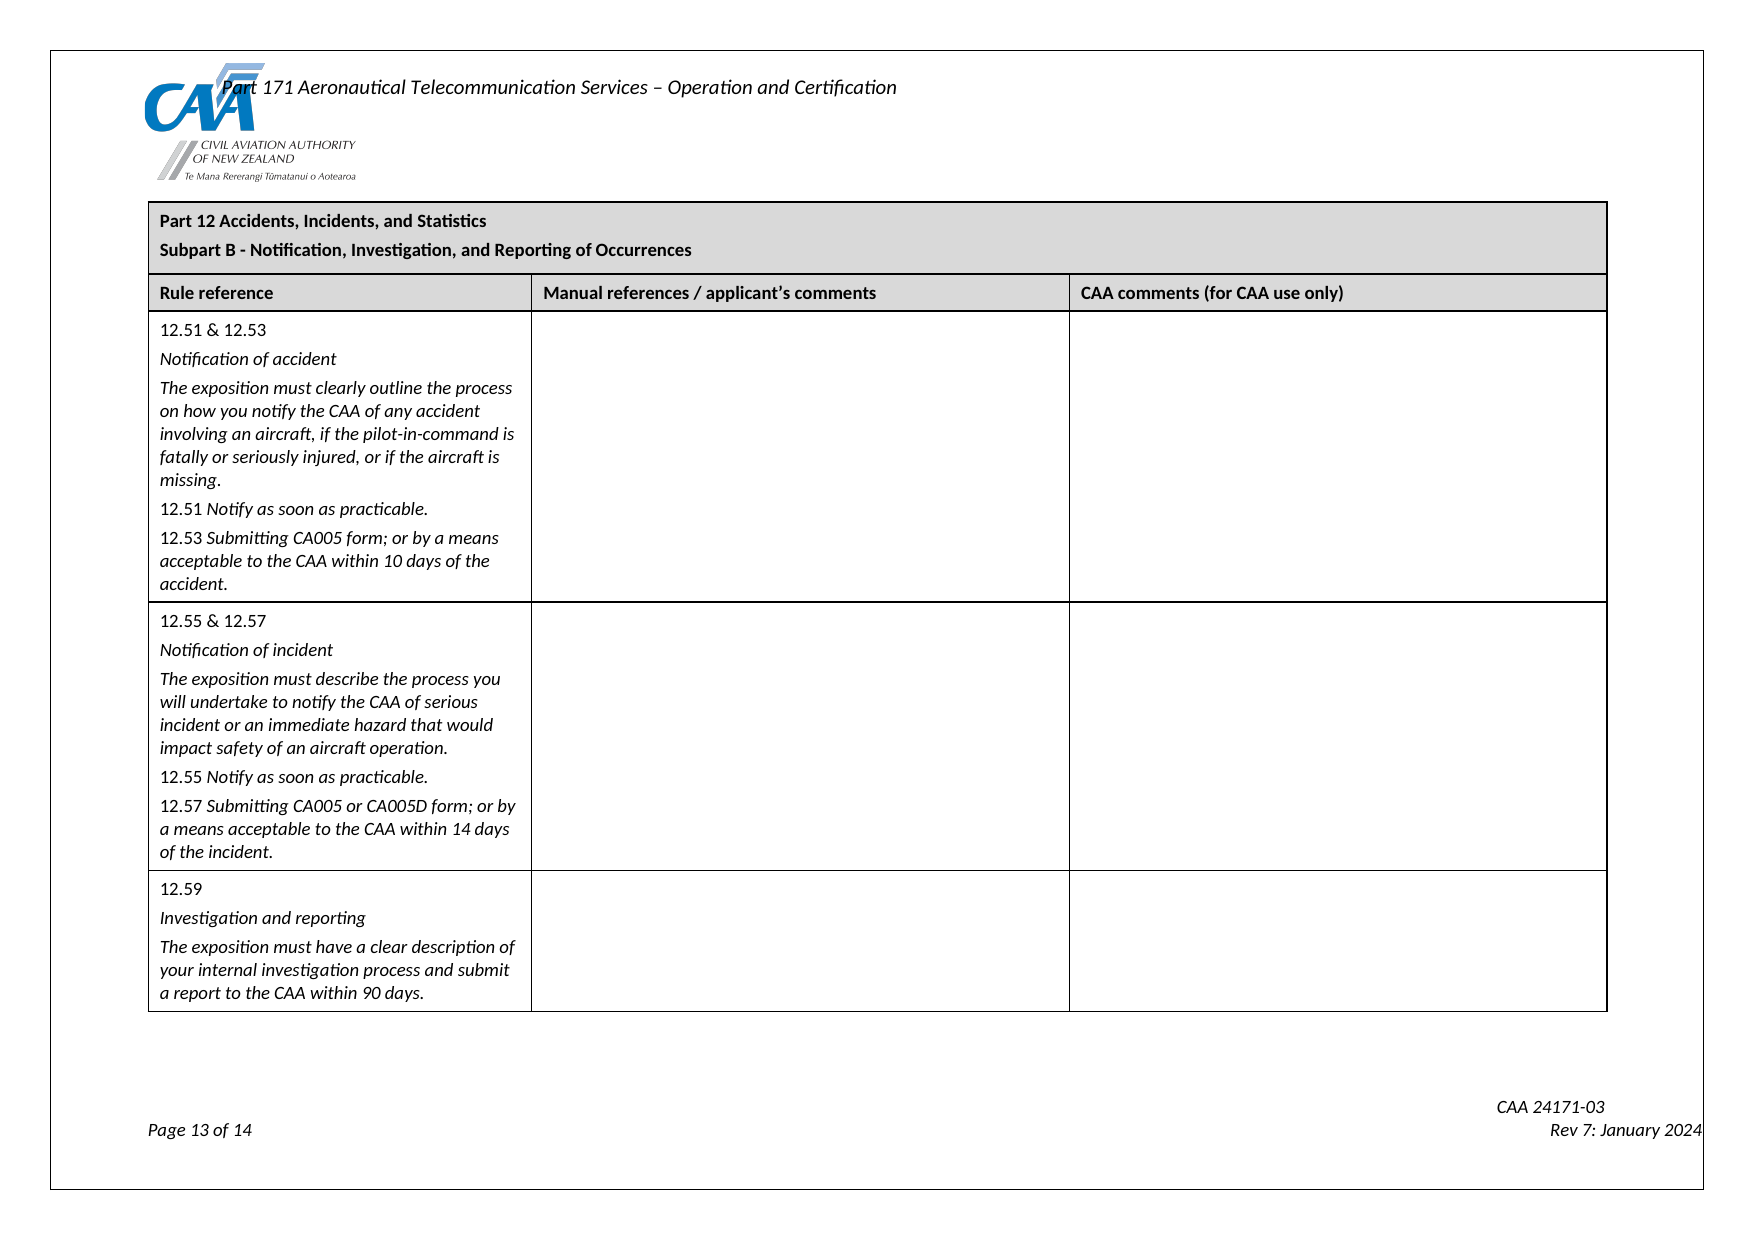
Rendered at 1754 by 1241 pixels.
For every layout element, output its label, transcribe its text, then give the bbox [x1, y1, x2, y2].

picture [144, 63, 356, 182]
table_header Part 12 Accidents, Incidents, and Statistics Subpart B - Notification, Investigation, and Reporting of Occurrences [149, 203, 1606, 273]
table_cell [532, 312, 1069, 601]
table_cell [532, 871, 1069, 1011]
table_cell 12.59 Investigation and reporting The exposition must have a clear description of your internal investigation process and submit a report to the CAA within 90 days. [149, 871, 531, 1011]
table_cell [1070, 871, 1606, 1011]
table_cell [532, 603, 1069, 869]
table_cell [1070, 312, 1606, 601]
table_cell CAA comments (for CAA use only) [1070, 275, 1606, 310]
table_cell Rule reference [149, 275, 531, 310]
table_cell Manual references / applicant’s comments [532, 275, 1069, 310]
table_cell [1070, 603, 1606, 869]
table_cell 12.55 & 12.57 Notification of incident The exposition must describe the process you will undertake to notify the CAA of serious incident or an immediate hazard that would impact safety of an aircraft operation. 12.55 Notify as soon as practicable. 12.57 Submitting CA005 or CA005D form; or by a means acceptable to the CAA within 14 days of the incident. [149, 603, 531, 869]
table_cell 12.51 & 12.53 Notification of accident The exposition must clearly outline the process on how you notify the CAA of any accident involving an aircraft, if the pilot-in-command is fatally or seriously injured, or if the aircraft is missing. 12.51 Notify as soon as practicable. 12.53 Submitting CA005 form; or by a means acceptable to the CAA within 10 days of the accident. [149, 312, 531, 601]
